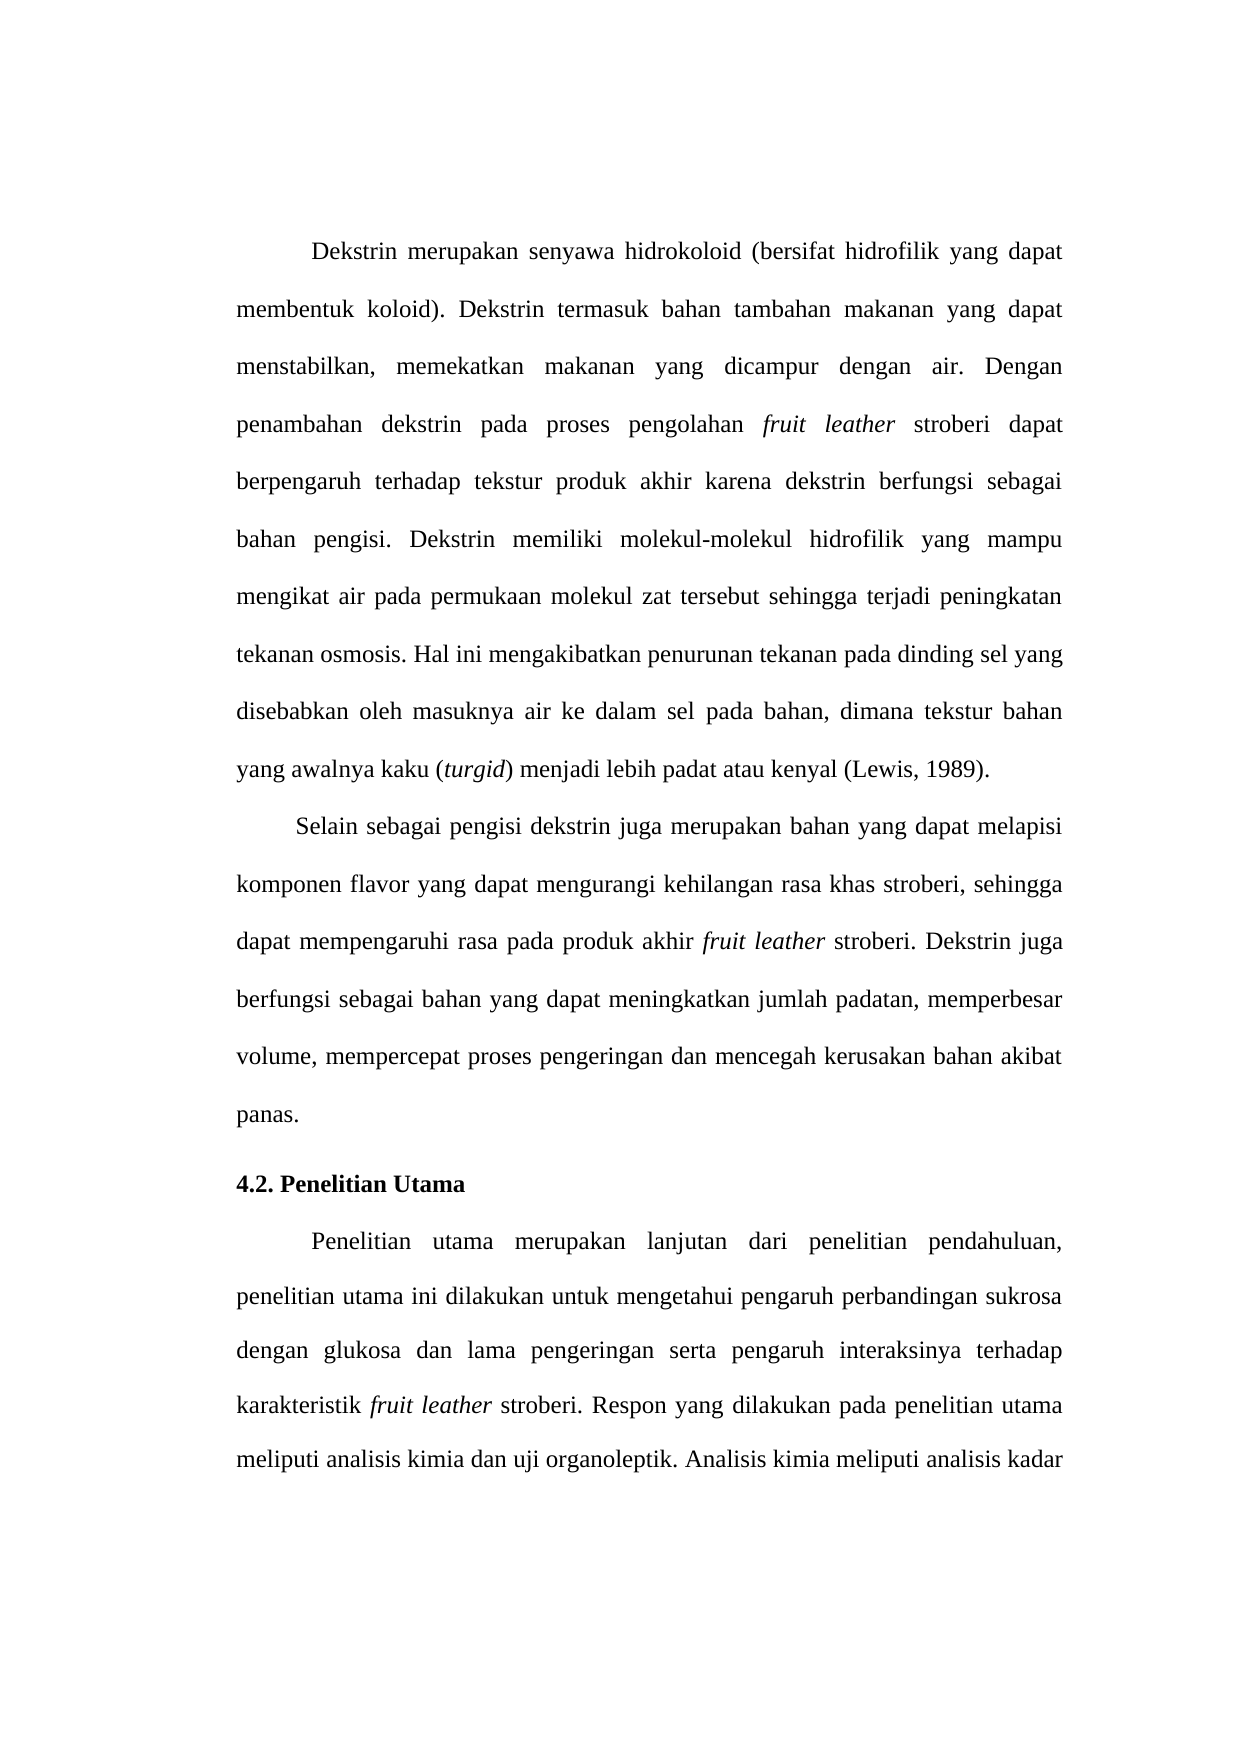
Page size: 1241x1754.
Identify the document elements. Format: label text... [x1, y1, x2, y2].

text 4.2. Penelitian Utama [236, 1169, 1063, 1197]
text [236, 1226, 1063, 1473]
text Dekstrin merupakan senyawa hidrokoloid (bersifat hidrofilik yang dapat membentuk koloid). Dekstrin termasuk bahan tambahan makanan yang dapat menstabilkan, memekatkan makanan yang dicampur dengan air. Dengan penambahan dekstrin pada proses pengolahan fruit leather stroberi dapat berpengaruh terhadap tekstur produk akhir karena dekstrin berfungsi sebagai bahan pengisi. Dekstrin memiliki molekul-molekul hidrofilik yang mampu mengikat air pada permukaan molekul zat tersebut sehingga terjadi peningkatan tekanan osmosis. Hal ini mengakibatkan penurunan tekanan pada dinding sel yang disebabkan oleh masuknya air ke dalam sel pada bahan, dimana tekstur bahan yang awalnya kaku (turgid) menjadi lebih padat atau kenyal (Lewis, 1989). [236, 236, 1063, 782]
text Selain sebagai pengisi dekstrin juga merupakan bahan yang dapat melapisi komponen flavor yang dapat mengurangi kehilangan rasa khas stroberi, sehingga dapat mempengaruhi rasa pada produk akhir fruit leather stroberi. Dekstrin juga berfungsi sebagai bahan yang dapat meningkatkan jumlah padatan, memperbesar volume, mempercepat proses pengeringan dan mencegah kerusakan bahan akibat panas. [236, 811, 1063, 1127]
